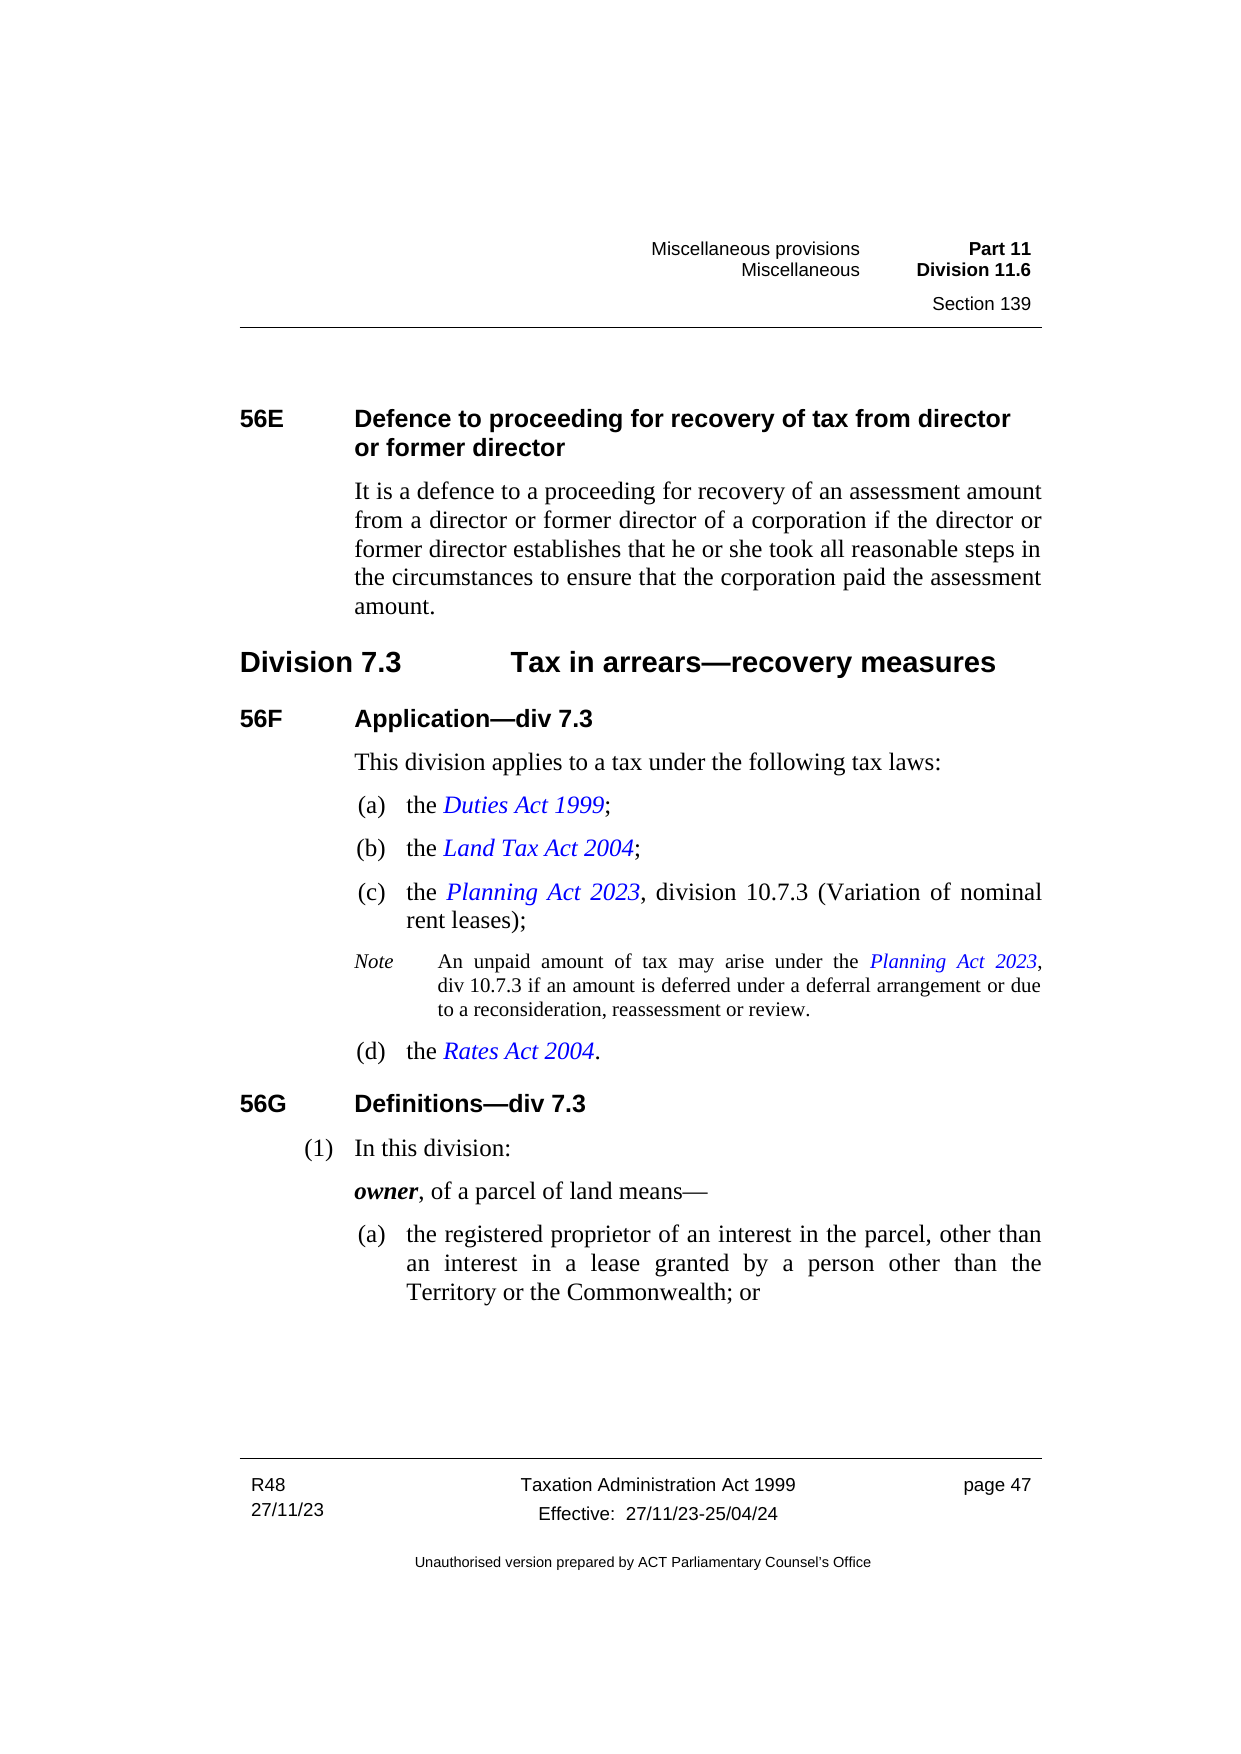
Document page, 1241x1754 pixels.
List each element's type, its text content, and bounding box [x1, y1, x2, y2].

text Note An unpaid amount of tax may arise under the Planning Act 2023, div 10.7.3 if an amount is deferred under a deferral arrangement or due to a reconsideration, reassessment or review. [354, 949, 1042, 1021]
text (a) the Duties Act 1999; [239, 790, 1042, 819]
text Division 7.3 Tax in arrears—recovery measures [239, 645, 1042, 678]
text This division applies to a tax under the following tax laws: [354, 747, 1042, 776]
text (1) In this division: [239, 1133, 1042, 1162]
text 56E Defence to proceeding for recovery of tax from director or former director [239, 404, 1042, 462]
text 56F Application—div 7.3 [239, 703, 1042, 732]
text (a) the registered proprietor of an interest in the parcel, other than an interest in a lease granted by a person other than the Territory or the Commonwealth; or [239, 1219, 1042, 1306]
text owner, of a parcel of land means— [354, 1176, 1042, 1205]
text It is a defence to a proceeding for recovery of an assessment amount from a director or former director of a corporation if the director or former director establishes that he or she took all reasonable steps in the circumstances to ensure that the corporation paid the assessment amount. [354, 476, 1042, 620]
text (d) the Rates Act 2004. [239, 1036, 1042, 1064]
text 56G Definitions—div 7.3 [239, 1089, 1042, 1118]
text (b) the Land Tax Act 2004; [239, 833, 1042, 862]
text (c) the Planning Act 2023, division 10.7.3 (Variation of nominal rent leases); [239, 877, 1042, 934]
